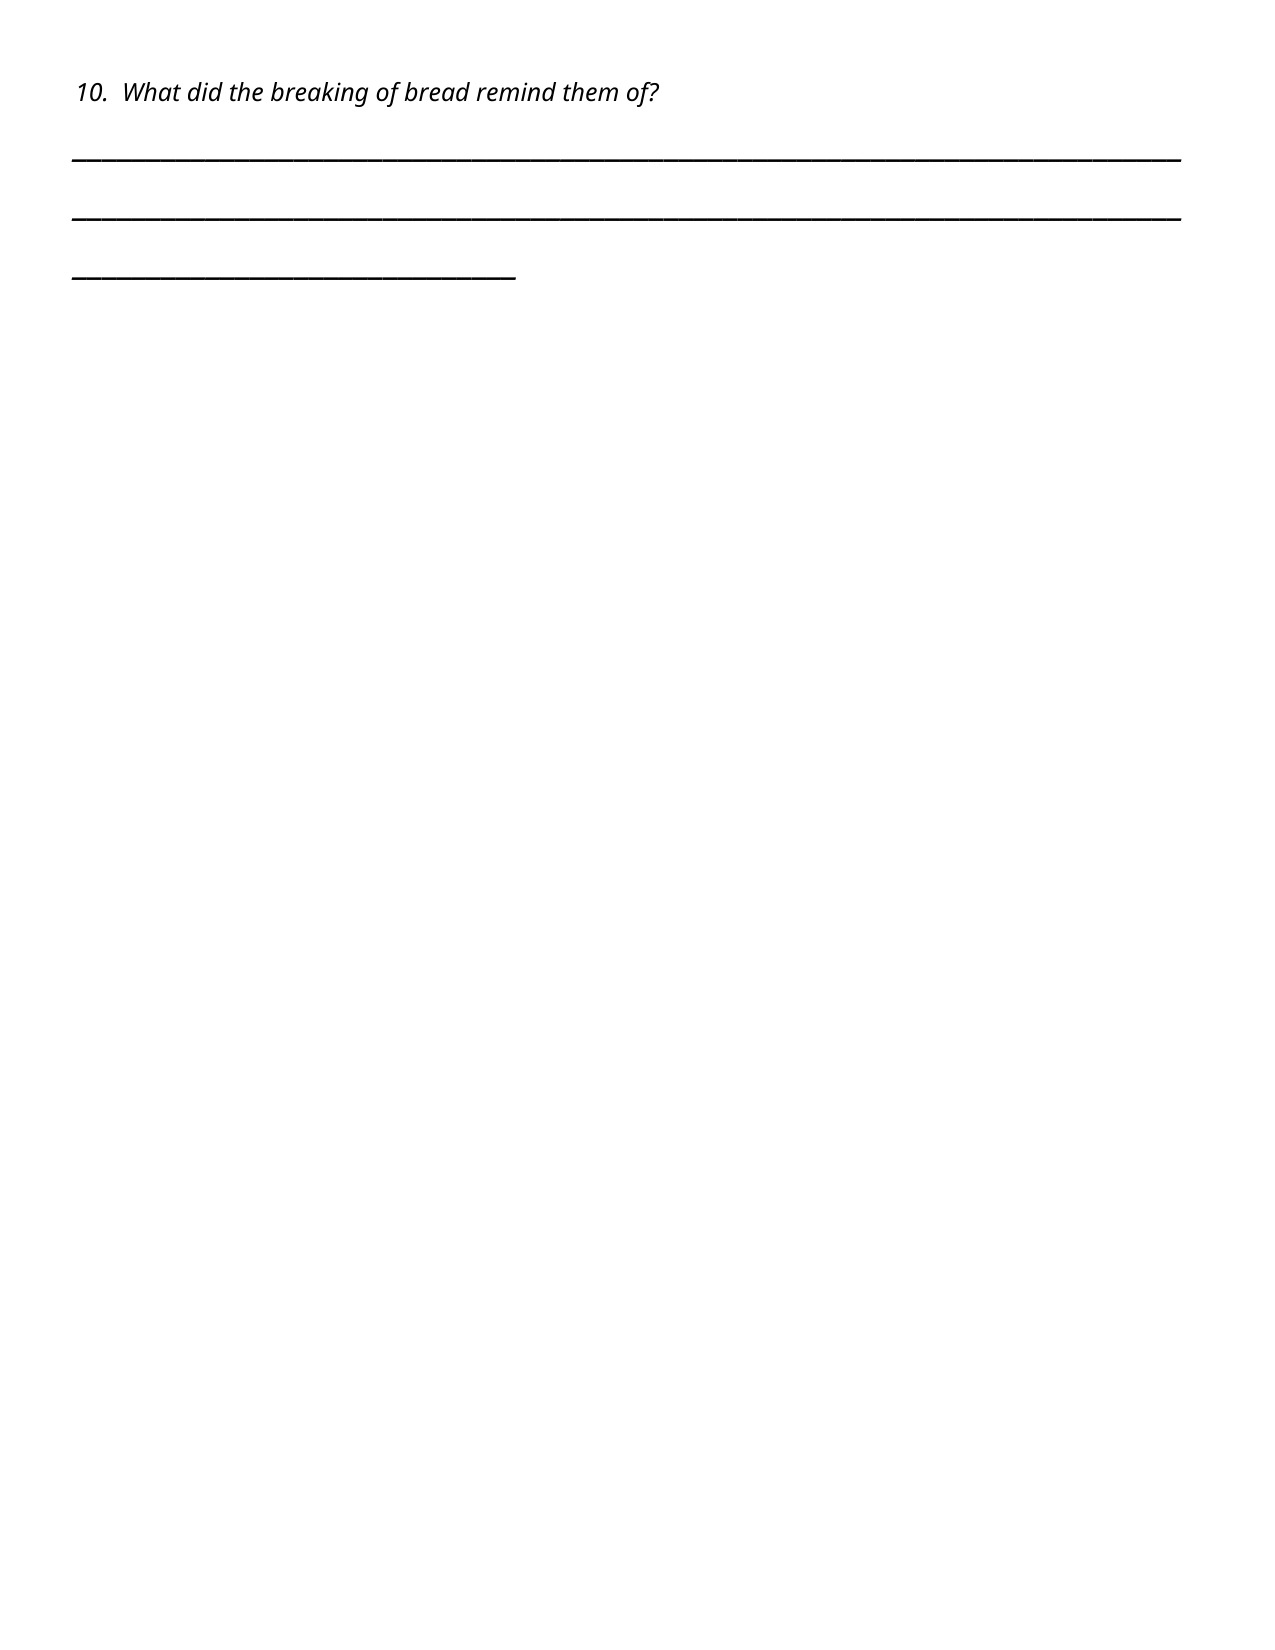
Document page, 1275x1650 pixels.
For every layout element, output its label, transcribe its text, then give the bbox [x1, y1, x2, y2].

text 10. What did the breaking of bread remind them of? ____________________________________________________________________________________________________________________________________________________________________________________ [75, 75, 1200, 285]
